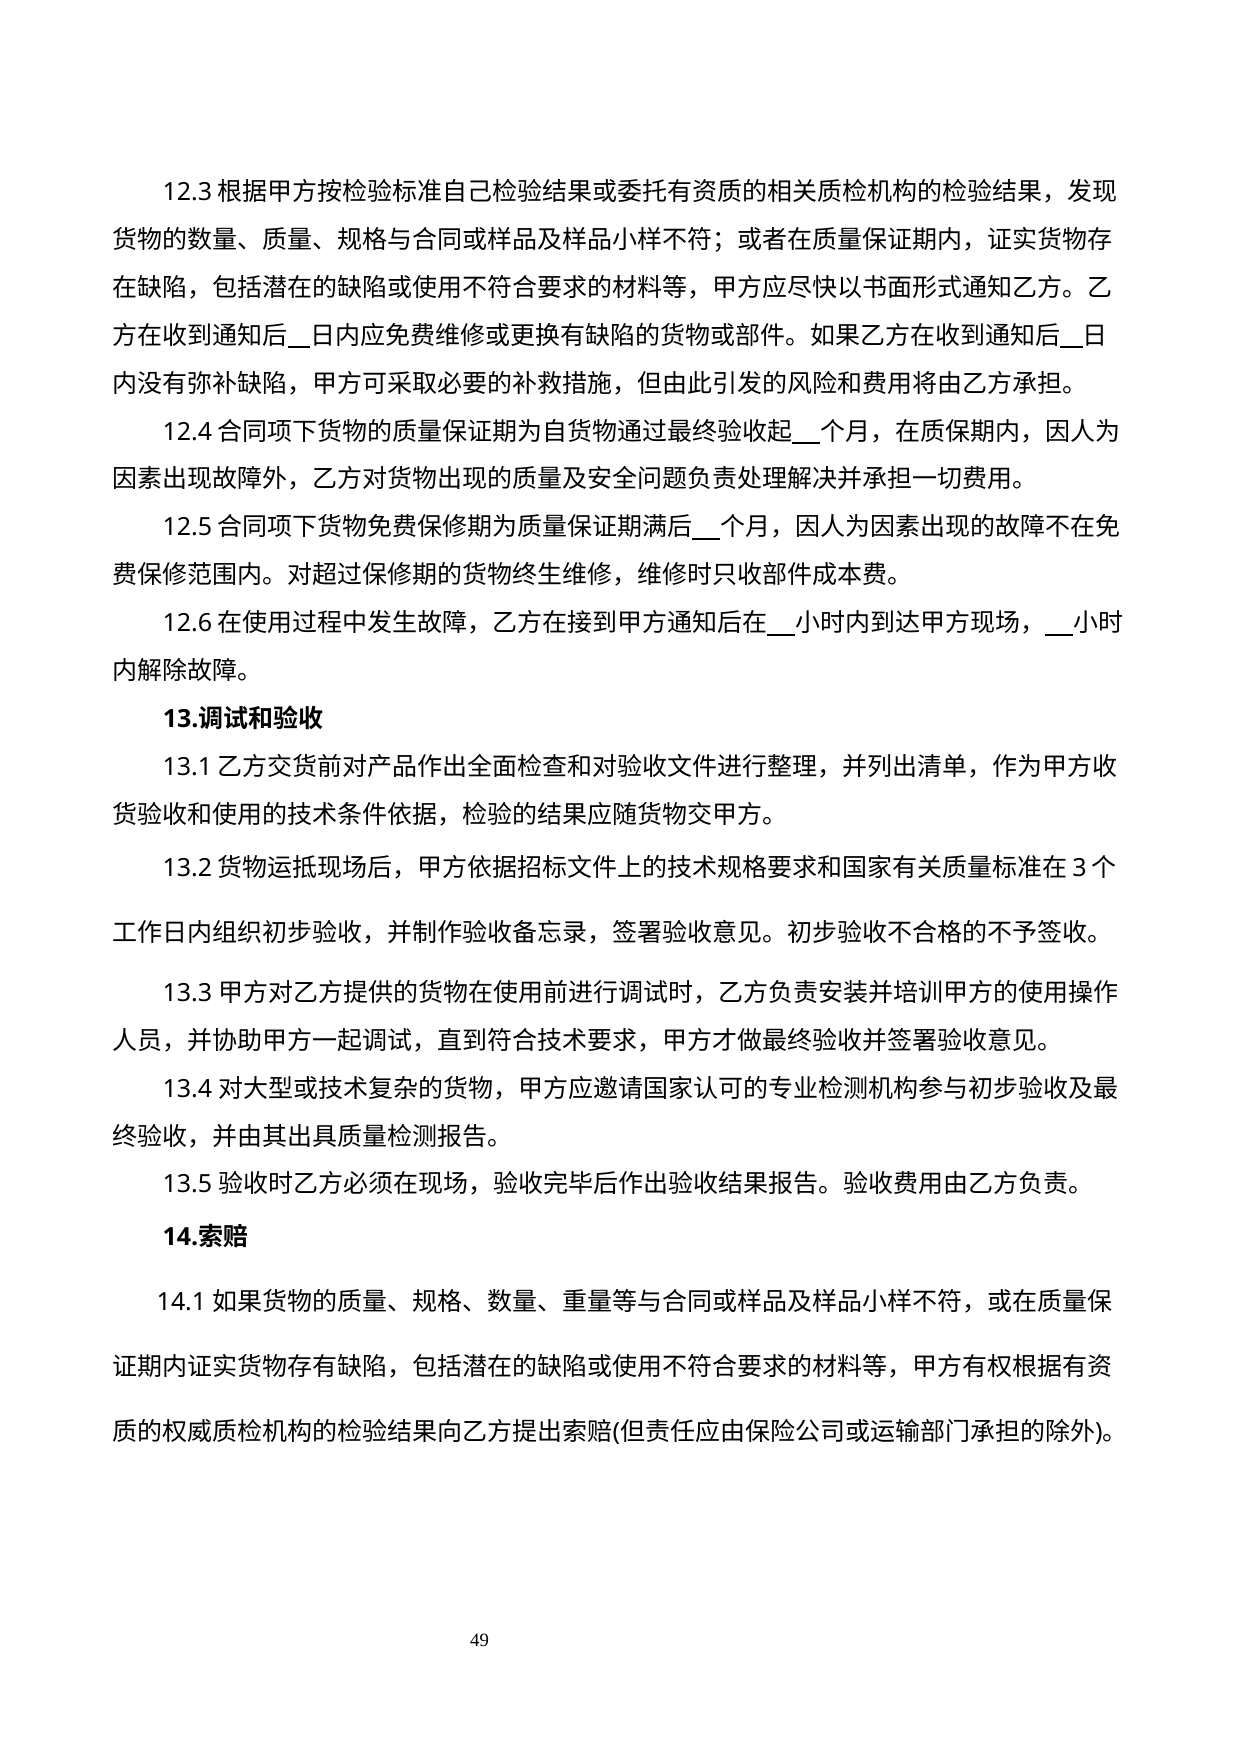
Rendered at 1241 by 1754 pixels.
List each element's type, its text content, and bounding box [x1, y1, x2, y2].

text 12.5合同项下货物免费保修期为质量保证期满后 个月，因人为因素出现的故障不在免费保修范围内。对超过保修期的货物终生维修，维修时只收部件成本费。 [112, 497, 1128, 593]
text 13.4 对大型或技术复杂的货物，甲方应邀请国家认可的专业检测机构参与初步验收及最终验收，并由其出具质量检测报告。 [112, 1059, 1128, 1154]
text 14.索赔 [112, 1202, 1128, 1267]
text 12.4合同项下货物的质量保证期为自货物通过最终验收起 个月，在质保期内，因人为因素出现故障外，乙方对货物出现的质量及安全问题负责处理解决并承担一切费用。 [112, 402, 1128, 497]
text 12.6在使用过程中发生故障，乙方在接到甲方通知后在 小时内到达甲方现场， 小时内解除故障。 [112, 593, 1128, 689]
text 13.调试和验收 [112, 689, 1128, 737]
text 13.5 验收时乙方必须在现场，验收完毕后作出验收结果报告。验收费用由乙方负责。 [112, 1154, 1128, 1202]
text 12.3根据甲方按检验标准自己检验结果或委托有资质的相关质检机构的检验结果，发现货物的数量、质量、规格与合同或样品及样品小样不符；或者在质量保证期内，证实货物存在缺陷，包括潜在的缺陷或使用不符合要求的材料等，甲方应尽快以书面形式通知乙方。乙方在收到通知后 日内应免费维修或更换有缺陷的货物或部件。如果乙方在收到通知后 日内没有弥补缺陷，甲方可采取必要的补救措施，但由此引发的风险和费用将由乙方承担。 [112, 162, 1128, 402]
text 13.2货物运抵现场后，甲方依据招标文件上的技术规格要求和国家有关质量标准在3个工作日内组织初步验收，并制作验收备忘录，签署验收意见。初步验收不合格的不予签收。 [112, 833, 1128, 963]
text 14.1 如果货物的质量、规格、数量、重量等与合同或样品及样品小样不符，或在质量保证期内证实货物存有缺陷，包括潜在的缺陷或使用不符合要求的材料等，甲方有权根据有资质的权威质检机构的检验结果向乙方提出索赔(但责任应由保险公司或运输部门承担的除外)。 [112, 1267, 1128, 1462]
text 13.3 甲方对乙方提供的货物在使用前进行调试时，乙方负责安装并培训甲方的使用操作人员，并协助甲方一起调试，直到符合技术要求，甲方才做最终验收并签署验收意见。 [112, 963, 1128, 1059]
text 13.1乙方交货前对产品作出全面检查和对验收文件进行整理，并列出清单，作为甲方收货验收和使用的技术条件依据，检验的结果应随货物交甲方。 [112, 737, 1128, 833]
